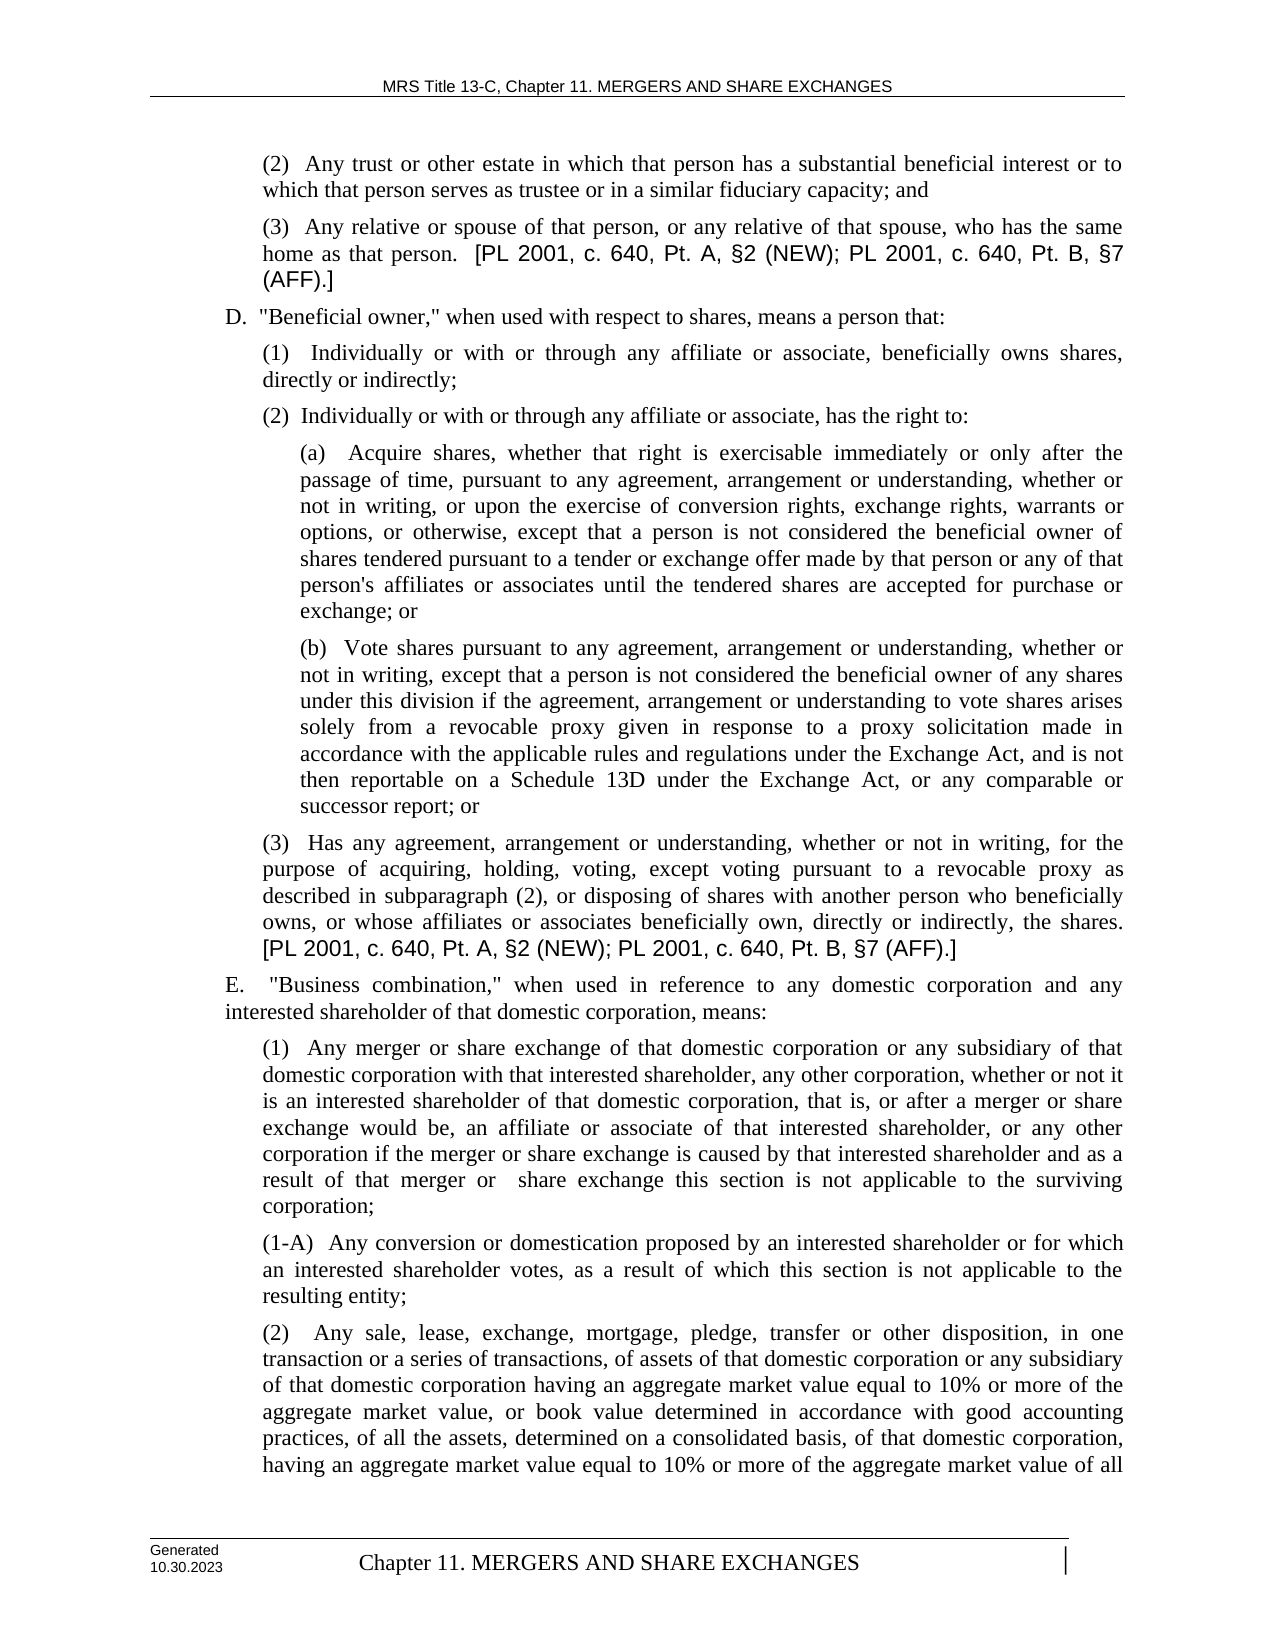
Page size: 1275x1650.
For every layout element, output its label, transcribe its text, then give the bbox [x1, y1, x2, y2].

text (a) Acquire shares, whether that right is exercisable immediately or only after the passage of time, pursuant to any agreement, arrangement or understanding, whether or not in writing, or upon the exercise of conversion rights, exchange rights, warrants or options, or otherwise, except that a person is not considered the beneficial owner of shares tendered pursuant to a tender or exchange offer made by that person or any of that person's affiliates or associates until the tendered shares are accepted for purchase or exchange; or [300, 439, 1125, 624]
text (2) Individually or with or through any affiliate or associate, has the right to: [262, 403, 1125, 429]
text (1) Any merger or share exchange of that domestic corporation or any subsidiary of that domestic corporation with that interested shareholder, any other corporation, whether or not it is an interested shareholder of that domestic corporation, that is, or after a merger or share exchange would be, an affiliate or associate of that interested shareholder, or any other corporation if the merger or share exchange is caused by that interested shareholder and as a result of that merger or share exchange this section is not applicable to the surviving corporation; [262, 1034, 1125, 1219]
text E. "Business combination," when used in reference to any domestic corporation and any interested shareholder of that domestic corporation, means: [225, 971, 1125, 1024]
text (3) Any relative or spouse of that person, or any relative of that spouse, who has the same home as that person. [PL 2001, c. 640, Pt. A, §2 (NEW); PL 2001, c. 640, Pt. B, §7 (AFF).] [262, 213, 1125, 292]
text (3) Has any agreement, arrangement or understanding, whether or not in writing, for the purpose of acquiring, holding, voting, except voting pursuant to a revocable proxy as described in subparagraph (2), or disposing of shares with another person who beneficially owns, or whose affiliates or associates beneficially own, directly or indirectly, the shares. [PL 2001, c. 640, Pt. A, §2 (NEW); PL 2001, c. 640, Pt. B, §7 (AFF).] [262, 829, 1125, 961]
text (1) Individually or with or through any affiliate or associate, beneficially owns shares, directly or indirectly; [262, 339, 1125, 392]
text D. "Beneficial owner," when used with respect to shares, means a person that: [225, 303, 1125, 329]
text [262, 1319, 1125, 1477]
text (2) Any trust or other estate in which that person has a substantial beneficial interest or to which that person serves as trustee or in a similar fiduciary capacity; and [262, 150, 1125, 203]
text (1-A) Any conversion or domestication proposed by an interested shareholder or for which an interested shareholder votes, as a result of which this section is not applicable to the resulting entity; [262, 1229, 1125, 1308]
text (b) Vote shares pursuant to any agreement, arrangement or understanding, whether or not in writing, except that a person is not considered the beneficial owner of any shares under this division if the agreement, arrangement or understanding to vote shares arises solely from a revocable proxy given in response to a proxy solicitation made in accordance with the applicable rules and regulations under the Exchange Act, and is not then reportable on a Schedule 13D under the Exchange Act, or any comparable or successor report; or [300, 634, 1125, 819]
